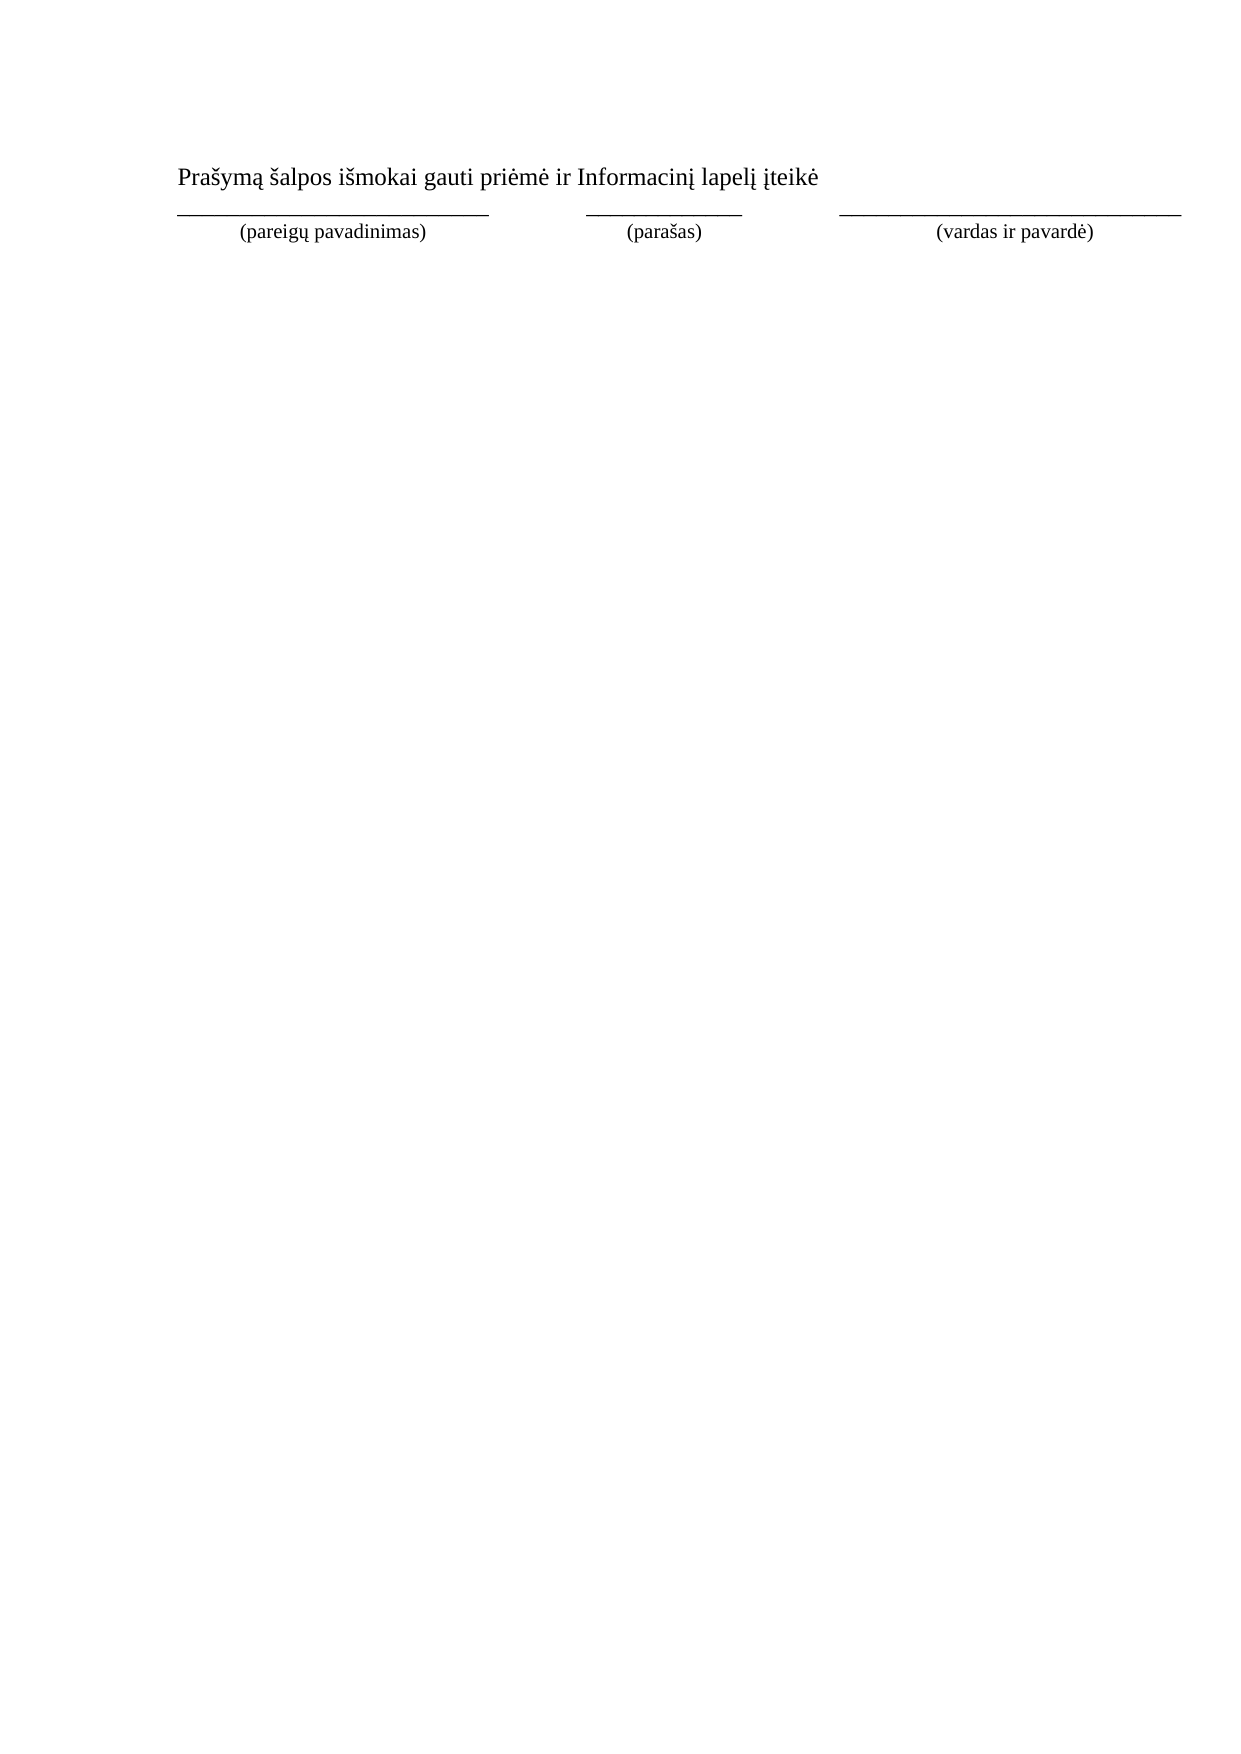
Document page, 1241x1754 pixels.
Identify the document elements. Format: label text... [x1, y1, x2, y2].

text Prašymą šalpos išmokai gauti priėmė ir Informacinį lapelį įteikė [177, 162, 1181, 190]
text (pareigų pavadinimas) (parašas) (vardas ir pavardė) [177, 219, 1181, 243]
